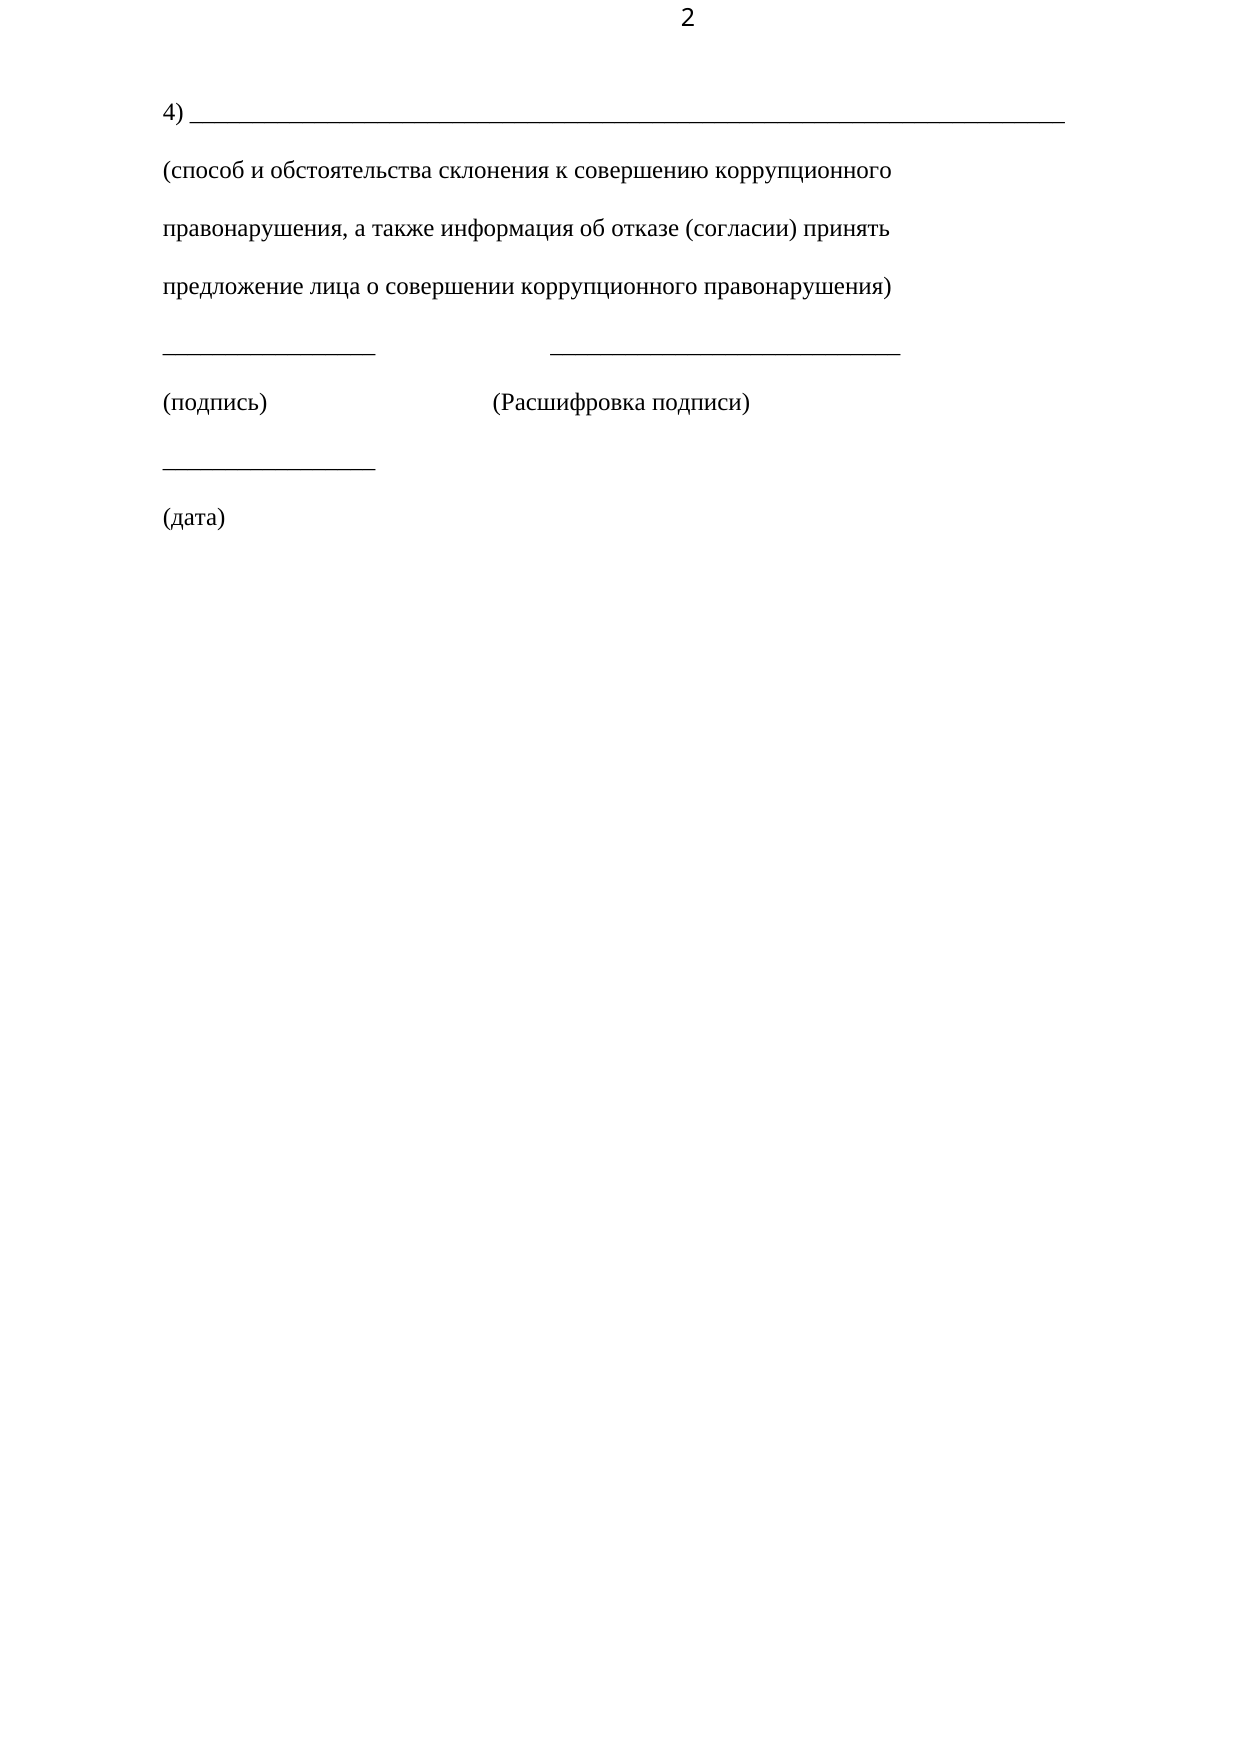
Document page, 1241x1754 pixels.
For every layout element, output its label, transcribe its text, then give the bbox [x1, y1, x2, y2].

text предложение лица о совершении коррупционного правонарушения) [163, 271, 1213, 299]
text (подпись) (Расшифровка подписи) [163, 387, 1213, 415]
text правонарушения, а также информация об отказе (согласии) принять [163, 213, 1213, 242]
text (способ и обстоятельства склонения к совершению коррупционного [163, 155, 1213, 184]
text _________________ [163, 444, 1213, 473]
text (дата) [163, 502, 1213, 531]
text _________________ ____________________________ [163, 329, 1213, 357]
text 4) ______________________________________________________________________ [163, 97, 1213, 126]
